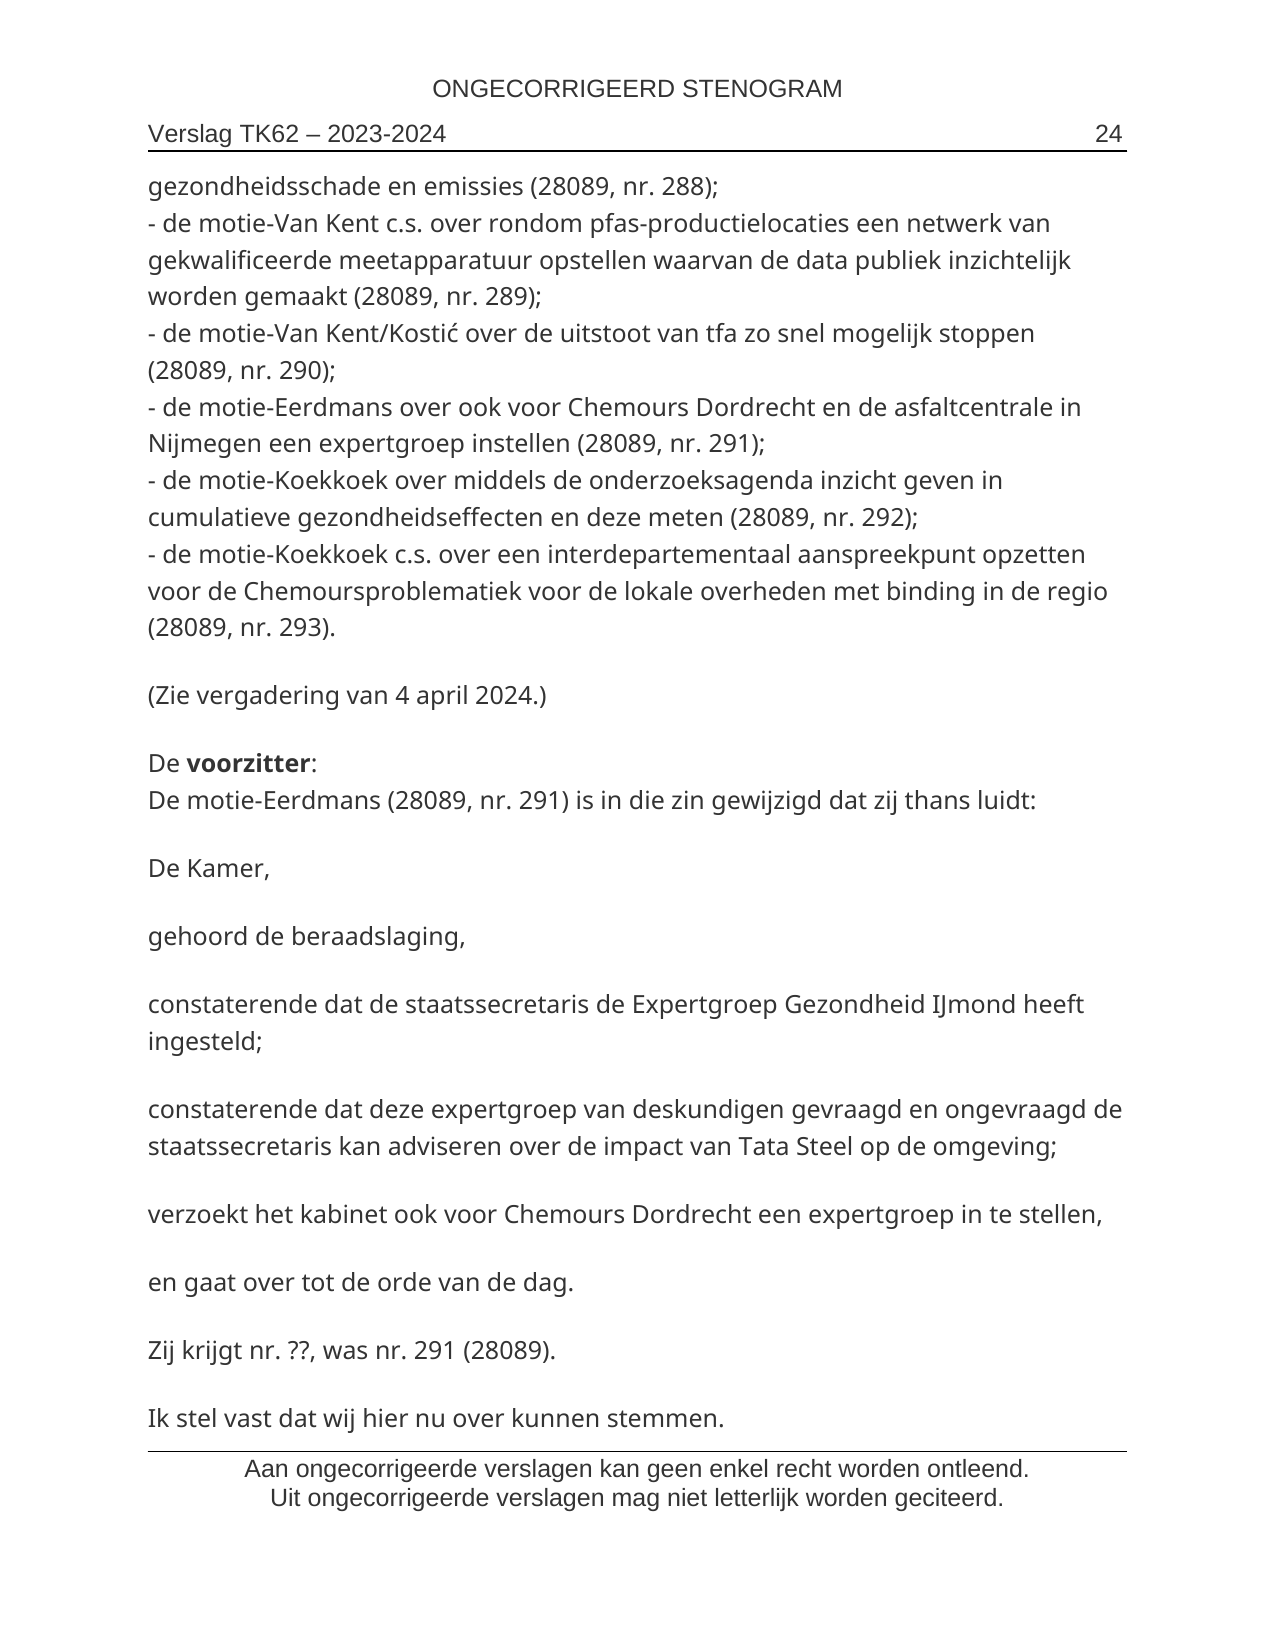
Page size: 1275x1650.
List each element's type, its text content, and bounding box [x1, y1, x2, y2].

text verzoekt het kabinet ook voor Chemours Dordrecht een expertgroep in te stellen, [148, 1196, 1127, 1231]
text (Zie vergadering van 4 april 2024.) [148, 678, 1127, 712]
text De voorzitter: De motie-Eerdmans (28089, nr. 291) is in die zin gewijzigd dat zij thans luidt: [148, 746, 1127, 817]
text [148, 169, 1127, 644]
text constaterende dat deze expertgroep van deskundigen gevraagd en ongevraagd de staatssecretaris kan adviseren over de impact van Tata Steel op de omgeving; [148, 1092, 1127, 1162]
text Zij krijgt nr. ??, was nr. 291 (28089). [148, 1332, 1127, 1367]
text De Kamer, [148, 851, 1127, 885]
text gehoord de beraadslaging, [148, 919, 1127, 953]
text Ik stel vast dat wij hier nu over kunnen stemmen. [148, 1401, 1127, 1434]
text en gaat over tot de orde van de dag. [148, 1264, 1127, 1298]
text constaterende dat de staatssecretaris de Expertgroep Gezondheid IJmond heeft ingesteld; [148, 987, 1127, 1058]
